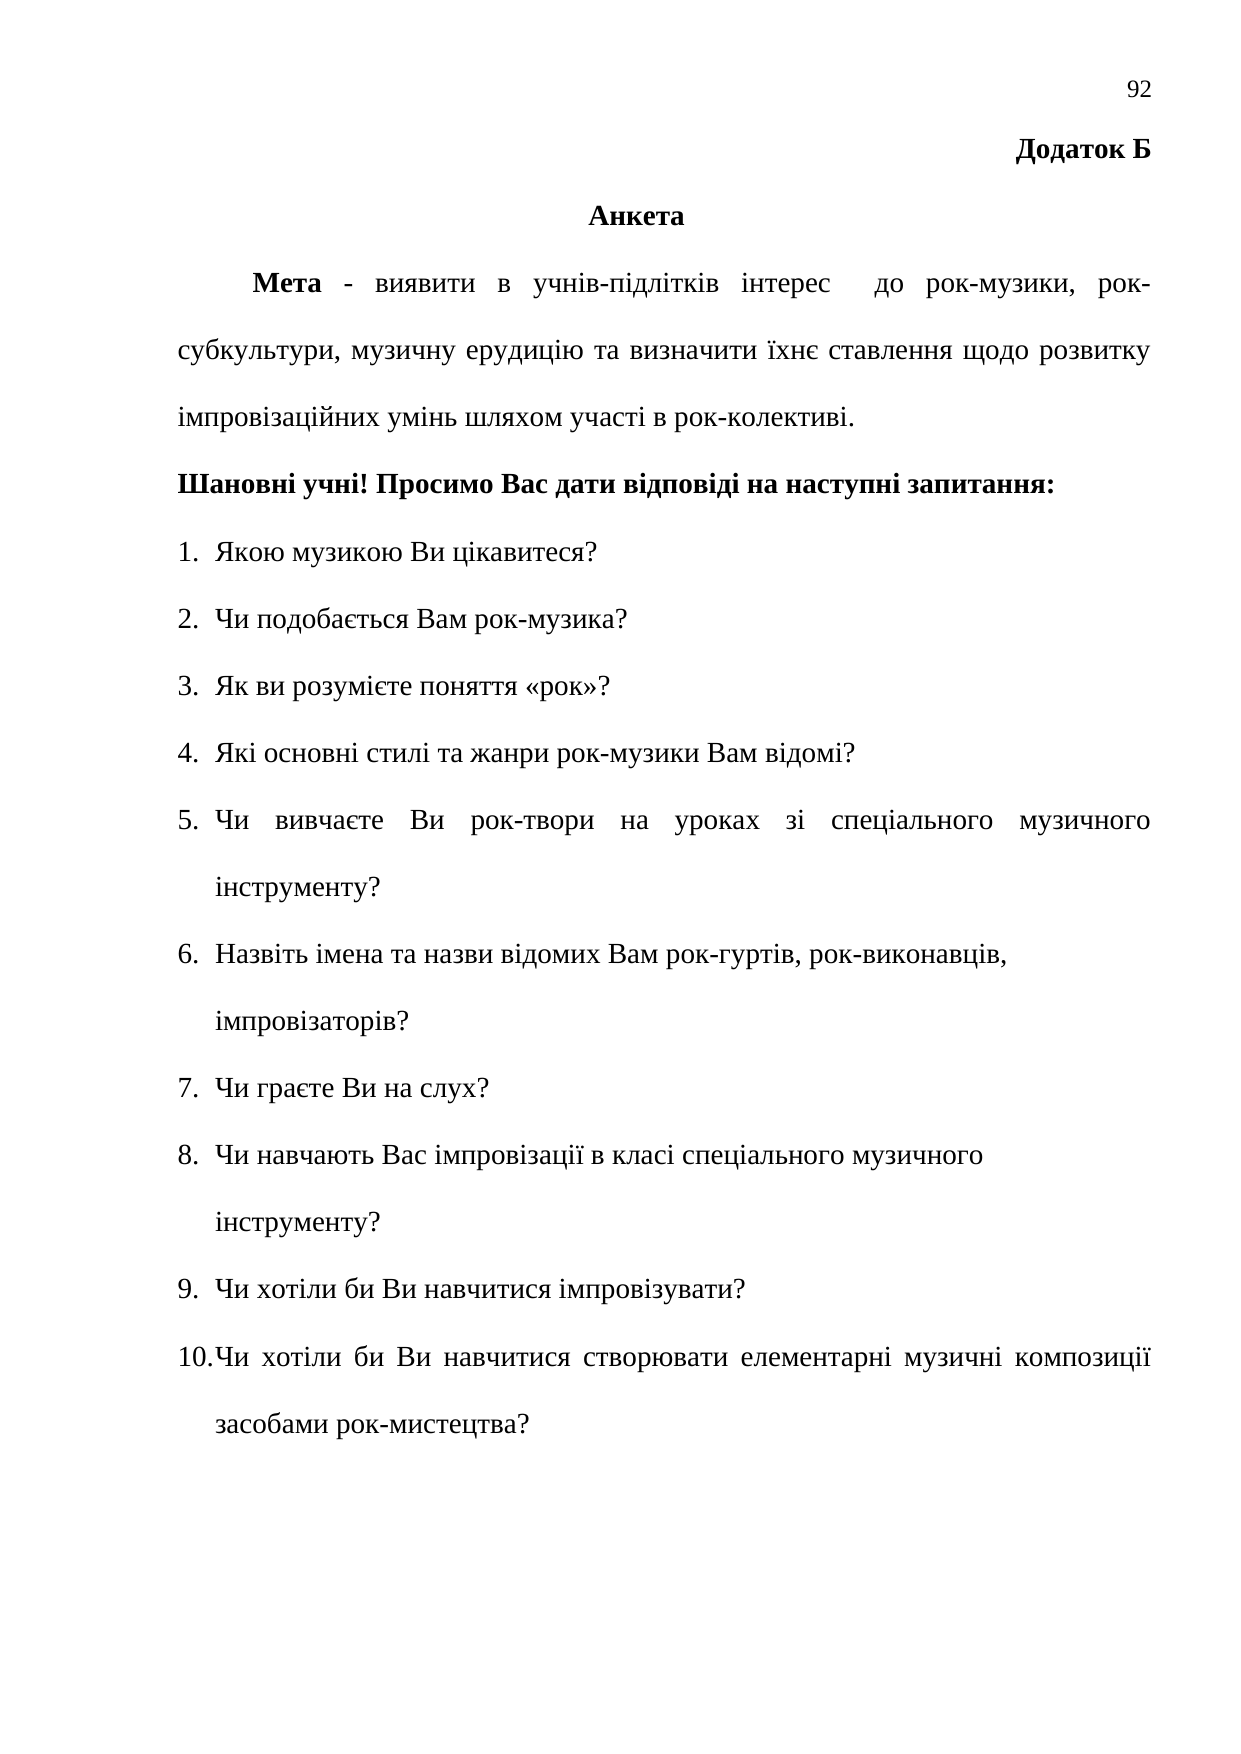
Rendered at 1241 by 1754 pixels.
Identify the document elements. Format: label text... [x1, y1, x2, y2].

list Якою музикою Ви цікавитеся? [177, 534, 1152, 567]
list Чи навчають Вас імпровізації в класі спеціального музичного інструменту? [177, 1137, 1152, 1238]
list Чи вивчаєте Ви рок-твори на уроках зі спеціального музичного інструменту? [177, 802, 1152, 903]
list Чи подобається Вам рок-музика? [177, 601, 1152, 634]
list Як ви розумієте поняття «рок»? [177, 668, 1152, 701]
list Які основні стилі та жанри рок-музики Вам відомі? [177, 735, 1152, 768]
list Чи хотіли би Ви навчитися створювати елементарні музичні композиції засобами рок-мистецтва? [177, 1339, 1152, 1439]
list Назвіть імена та назви відомих Вам рок-гуртів, рок-виконавців, імпровізаторів? [177, 936, 1152, 1037]
list Чи хотіли би Ви навчитися імпровізувати? [177, 1272, 1152, 1305]
text Анкета [121, 198, 1152, 232]
text Шановні учні! Просимо Вас дати відповіді на наступні запитання: [177, 467, 1152, 500]
text Додаток Б [177, 131, 1152, 165]
text Мета - виявити в учнів-підлітків інтерес до рок-музики, рок-субкультури, музичну ерудицію та визначити їхнє ставлення щодо розвитку імпровізаційних умінь шляхом участі в рок-колективі. [177, 265, 1152, 433]
list Чи граєте Ви на слух? [177, 1070, 1152, 1104]
